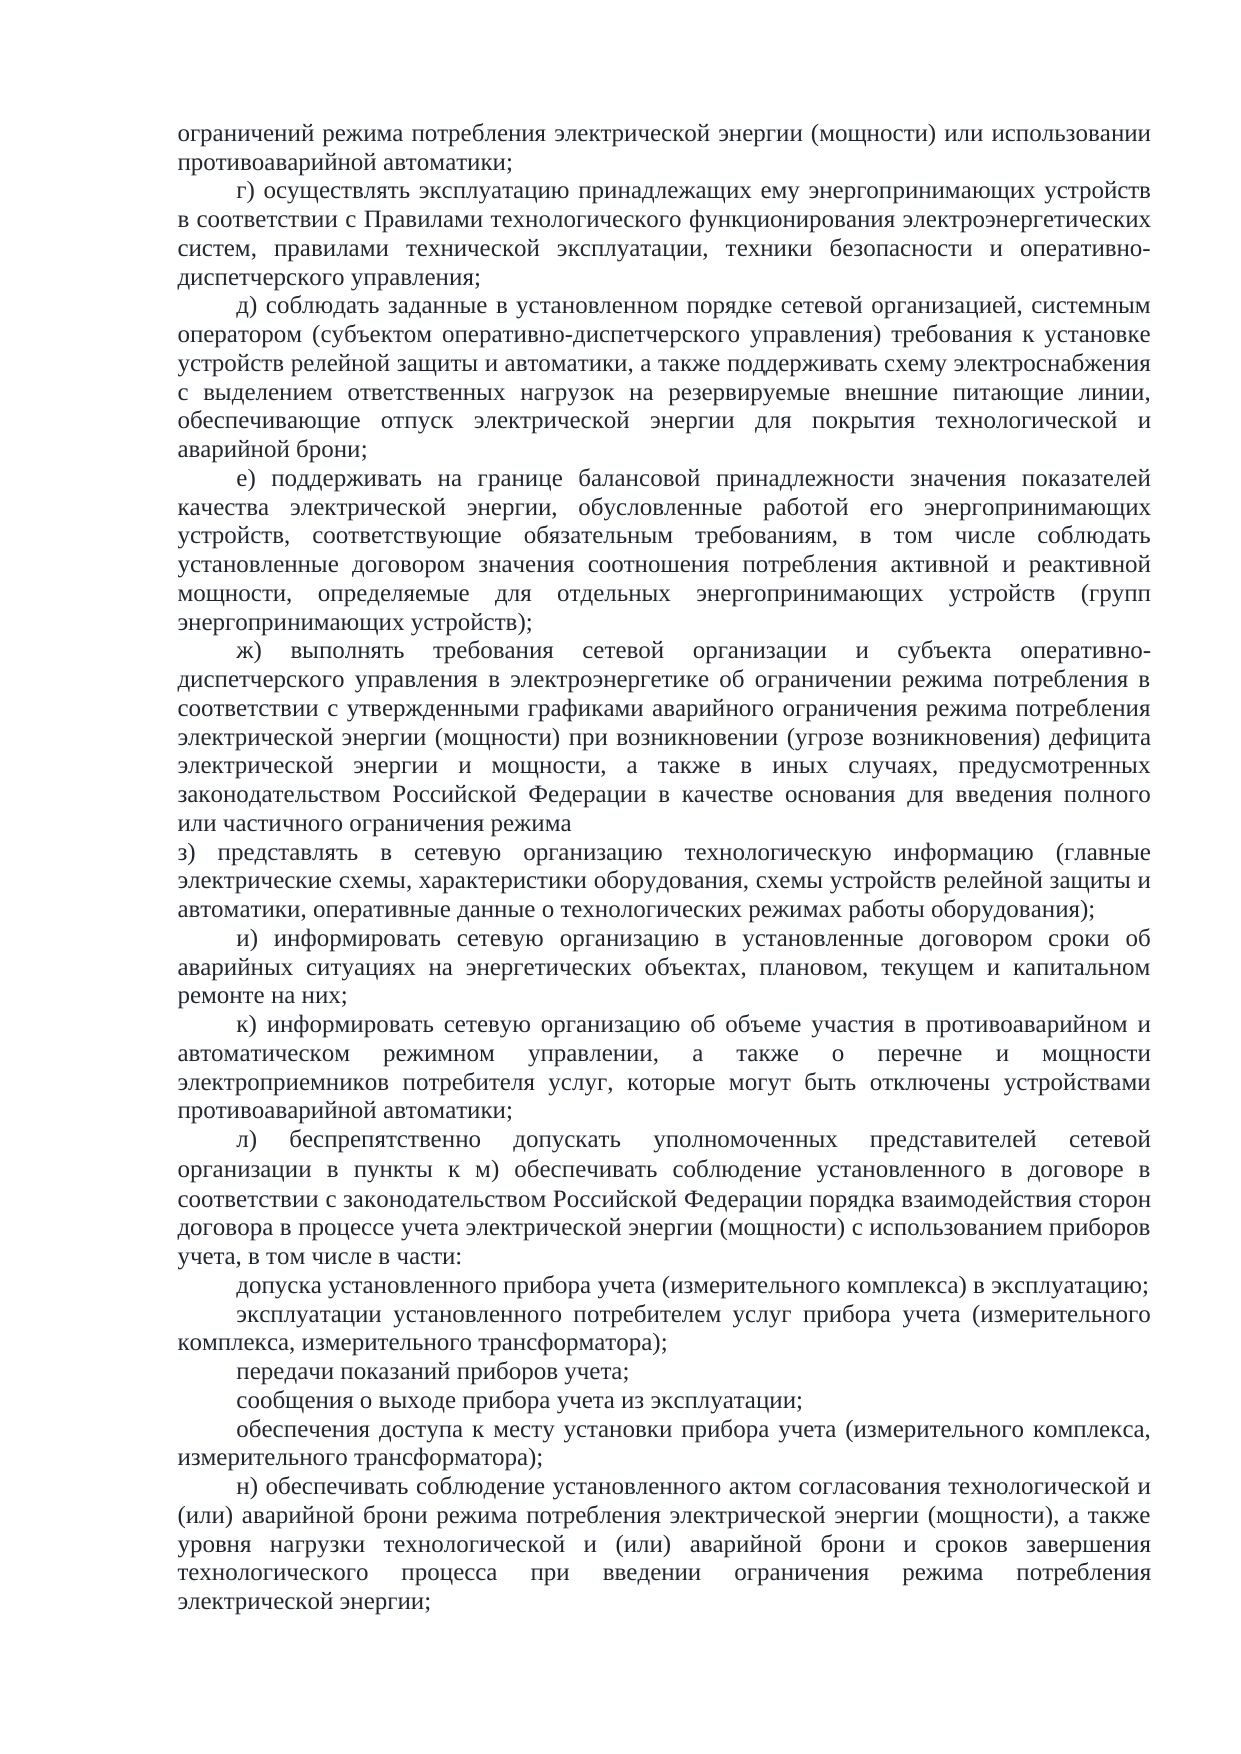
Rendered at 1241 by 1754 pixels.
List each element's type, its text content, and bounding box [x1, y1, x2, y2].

text эксплуатации установленного потребителем услуг прибора учета (измерительного комплекса, измерительного трансформатора); [177, 1299, 1152, 1356]
text допуска установленного прибора учета (измерительного комплекса) в эксплуатацию; [177, 1270, 1152, 1299]
text е) поддерживать на границе балансовой принадлежности значения показателей качества электрической энергии, обусловленные работой его энергопринимающих устройств, соответствующие обязательным требованиям, в том числе соблюдать установленные договором значения соотношения потребления активной и реактивной мощности, определяемые для отдельных энергопринимающих устройств (групп энергопринимающих устройств); [177, 463, 1152, 636]
text передачи показаний приборов учета; [177, 1356, 1152, 1385]
text н) обеспечивать соблюдение установленного актом согласования технологической и (или) аварийной брони режима потребления электрической энергии (мощности), а также уровня нагрузки технологической и (или) аварийной брони и сроков завершения технологического процесса при введении ограничения режима потребления электрической энергии; [177, 1471, 1152, 1615]
text ж) выполнять требования сетевой организации и субъекта оперативно-диспетчерского управления в электроэнергетике об ограничении режима потребления в соответствии с утвержденными графиками аварийного ограничения режима потребления электрической энергии (мощности) при возникновении (угрозе возникновения) дефицита электрической энергии и мощности, а также в иных случаях, предусмотренных законодательством Российской Федерации в качестве основания для введения полного или частичного ограничения режима [177, 636, 1152, 837]
text з) представлять в сетевую организацию технологическую информацию (главные электрические схемы, характеристики оборудования, схемы устройств релейной защиты и автоматики, оперативные данные о технологических режимах работы оборудования); [177, 837, 1152, 923]
text л) беспрепятственно допускать уполномоченных представителей сетевой организации в пункты к м) обеспечивать соблюдение установленного в договоре в соответствии с законодательством Российской Федерации порядка взаимодействия сторон договора в процессе учета электрической энергии (мощности) с использованием приборов учета, в том числе в части: [177, 1124, 1152, 1270]
text к) информировать сетевую организацию об объеме участия в противоаварийном и автоматическом режимном управлении, а также о перечне и мощности электроприемников потребителя услуг, которые могут быть отключены устройствами противоаварийной автоматики; [177, 1009, 1152, 1124]
text сообщения о выходе прибора учета из эксплуатации; [177, 1385, 1152, 1414]
text г) осуществлять эксплуатацию принадлежащих ему энергопринимающих устройств в соответствии с Правилами технологического функционирования электроэнергетических систем, правилами технической эксплуатации, техники безопасности и оперативно-диспетчерского управления; [177, 176, 1152, 291]
text обеспечения доступа к месту установки прибора учета (измерительного комплекса, измерительного трансформатора); [177, 1414, 1152, 1471]
text и) информировать сетевую организацию в установленные договором сроки об аварийных ситуациях на энергетических объектах, плановом, текущем и капитальном ремонте на них; [177, 923, 1152, 1009]
text д) соблюдать заданные в установленном порядке сетевой организацией, системным оператором (субъектом оперативно-диспетчерского управления) требования к установке устройств релейной защиты и автоматики, а также поддерживать схему электроснабжения с выделением ответственных нагрузок на резервируемые внешние питающие линии, обеспечивающие отпуск электрической энергии для покрытия технологической и аварийной брони; [177, 291, 1152, 463]
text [177, 118, 1152, 176]
